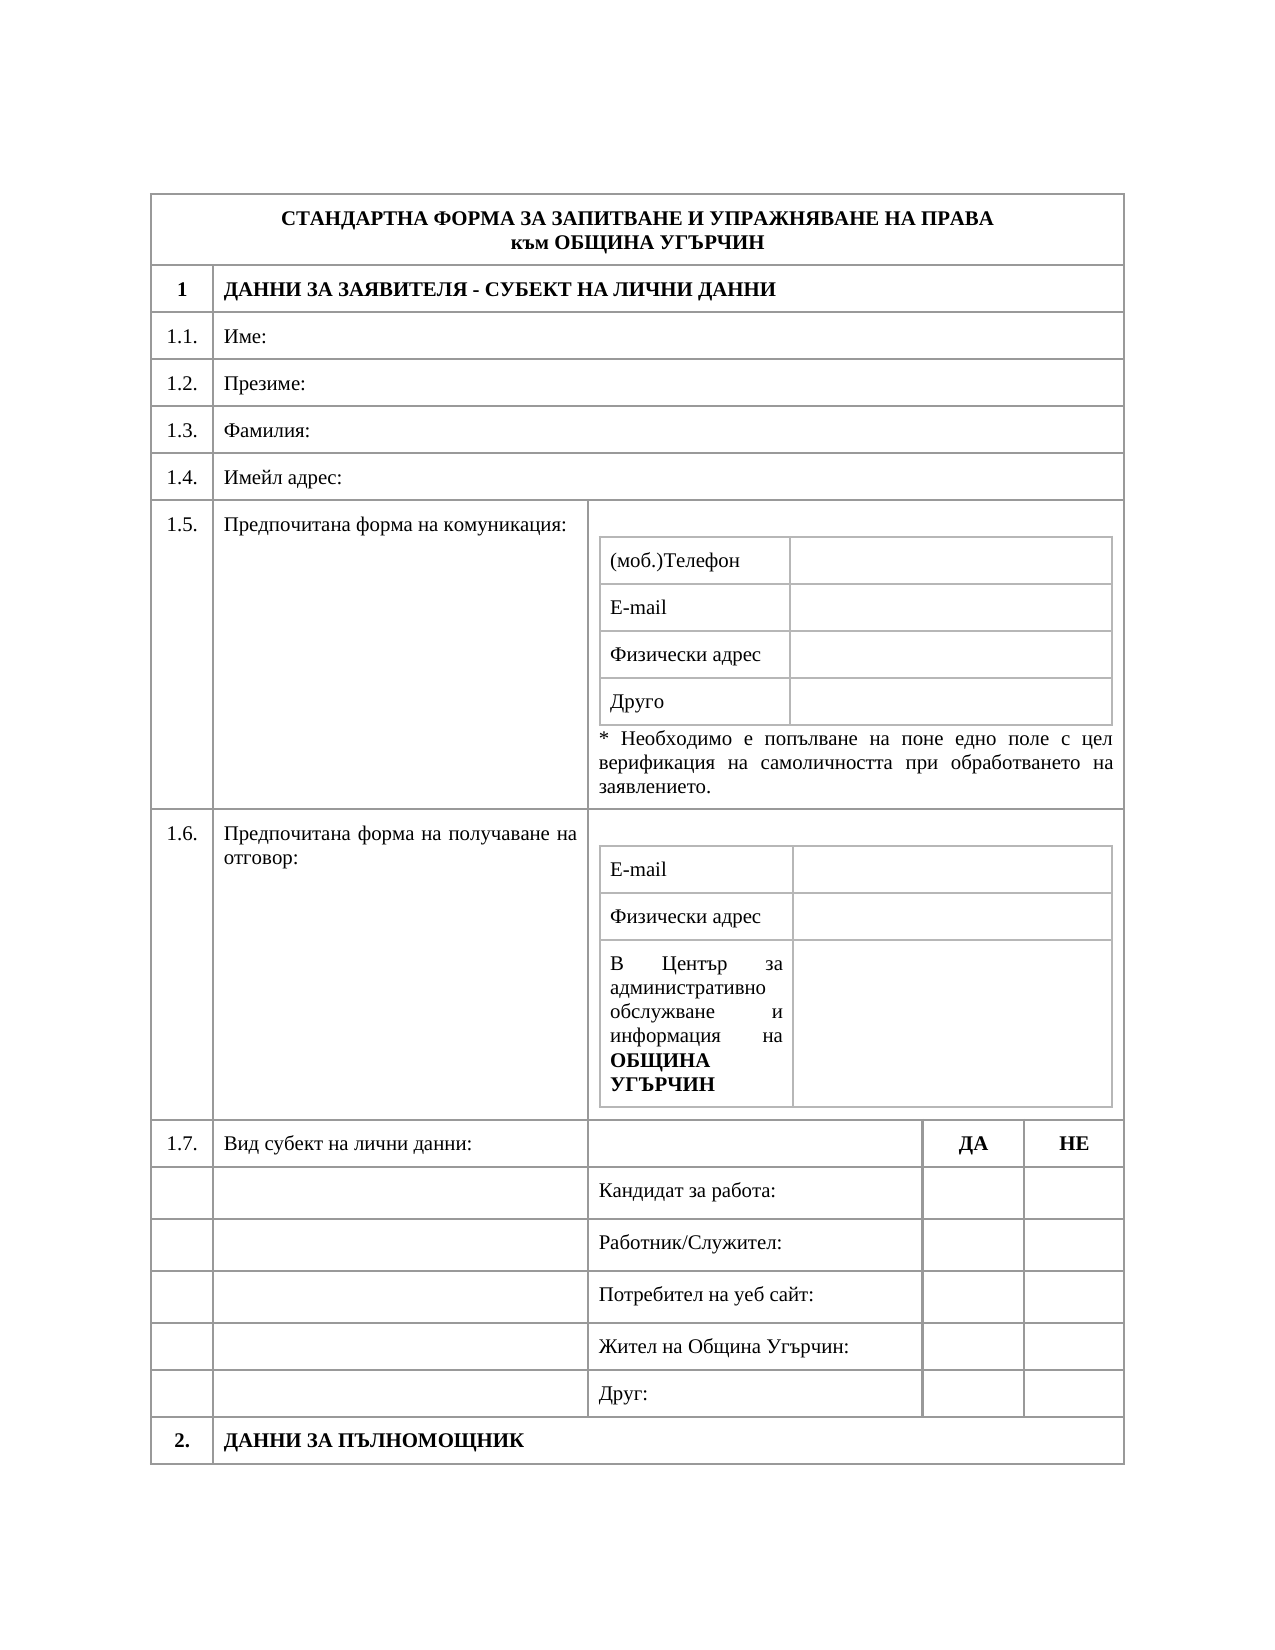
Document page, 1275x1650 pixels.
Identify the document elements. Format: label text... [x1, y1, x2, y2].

table_cell ДА [924, 1121, 1023, 1166]
table_cell [214, 1324, 587, 1369]
table_cell [924, 1220, 1023, 1270]
table_cell [589, 810, 1123, 1119]
table_cell [1025, 1272, 1123, 1322]
table_cell 1.3. [152, 407, 212, 452]
table_cell ДАННИ ЗА ЗАЯВИТЕЛЯ - СУБЕКТ НА ЛИЧНИ ДАННИ [214, 266, 1123, 311]
table_cell 1.1. [152, 313, 212, 358]
table_cell Кандидат за работа: [589, 1168, 921, 1218]
table_cell 1.5. [152, 501, 212, 808]
table_cell 1 [152, 266, 212, 311]
table_cell [152, 1220, 212, 1270]
table_cell [214, 1168, 587, 1218]
table_cell 2. [152, 1418, 212, 1463]
table_cell Работник/Служител: [589, 1220, 921, 1270]
table_cell Вид субект на лични данни: [214, 1121, 587, 1166]
table_header СТАНДАРТНА ФОРМА ЗА ЗАПИТВАНЕ И УПРАЖНЯВАНЕ НА ПРАВА към ОБЩИНА УГЪРЧИН [152, 195, 1123, 264]
table_cell Презиме: [214, 360, 1123, 405]
table_cell [214, 1371, 587, 1416]
table_cell 1.2. [152, 360, 212, 405]
table_cell [152, 1168, 212, 1218]
table_cell Предпочитана форма на комуникация: [214, 501, 587, 808]
table_cell [1025, 1324, 1123, 1369]
table_cell [924, 1324, 1023, 1369]
table_cell [214, 1220, 587, 1270]
table_cell [924, 1168, 1023, 1218]
table_cell Предпочитана форма на получаване на отговор: [214, 810, 587, 1119]
table_cell 1.4. [152, 454, 212, 499]
table_cell НЕ [1025, 1121, 1123, 1166]
table_cell [589, 1121, 921, 1166]
table_cell * Необходимо е попълване на поне едно поле с цел верификация на самоличността при обработването на заявлението. [589, 501, 1123, 808]
table_cell Име: [214, 313, 1123, 358]
table_cell Друг: [589, 1371, 921, 1416]
table_cell [152, 1324, 212, 1369]
table_cell Имейл адрес: [214, 454, 1123, 499]
table_cell Жител на Община Угърчин: [589, 1324, 921, 1369]
table_cell [152, 1371, 212, 1416]
table_cell Потребител на уеб сайт: [589, 1272, 921, 1322]
table_cell [1025, 1220, 1123, 1270]
table_cell [152, 1272, 212, 1322]
table_cell Фамилия: [214, 407, 1123, 452]
table_cell [214, 1272, 587, 1322]
table_cell 1.7. [152, 1121, 212, 1166]
table_cell [1025, 1371, 1123, 1416]
table_cell [924, 1371, 1023, 1416]
table_cell [924, 1272, 1023, 1322]
table_cell 1.6. [152, 810, 212, 1119]
table_cell ДАННИ ЗА ПЪЛНОМОЩНИК [214, 1418, 1123, 1463]
table_cell [1025, 1168, 1123, 1218]
